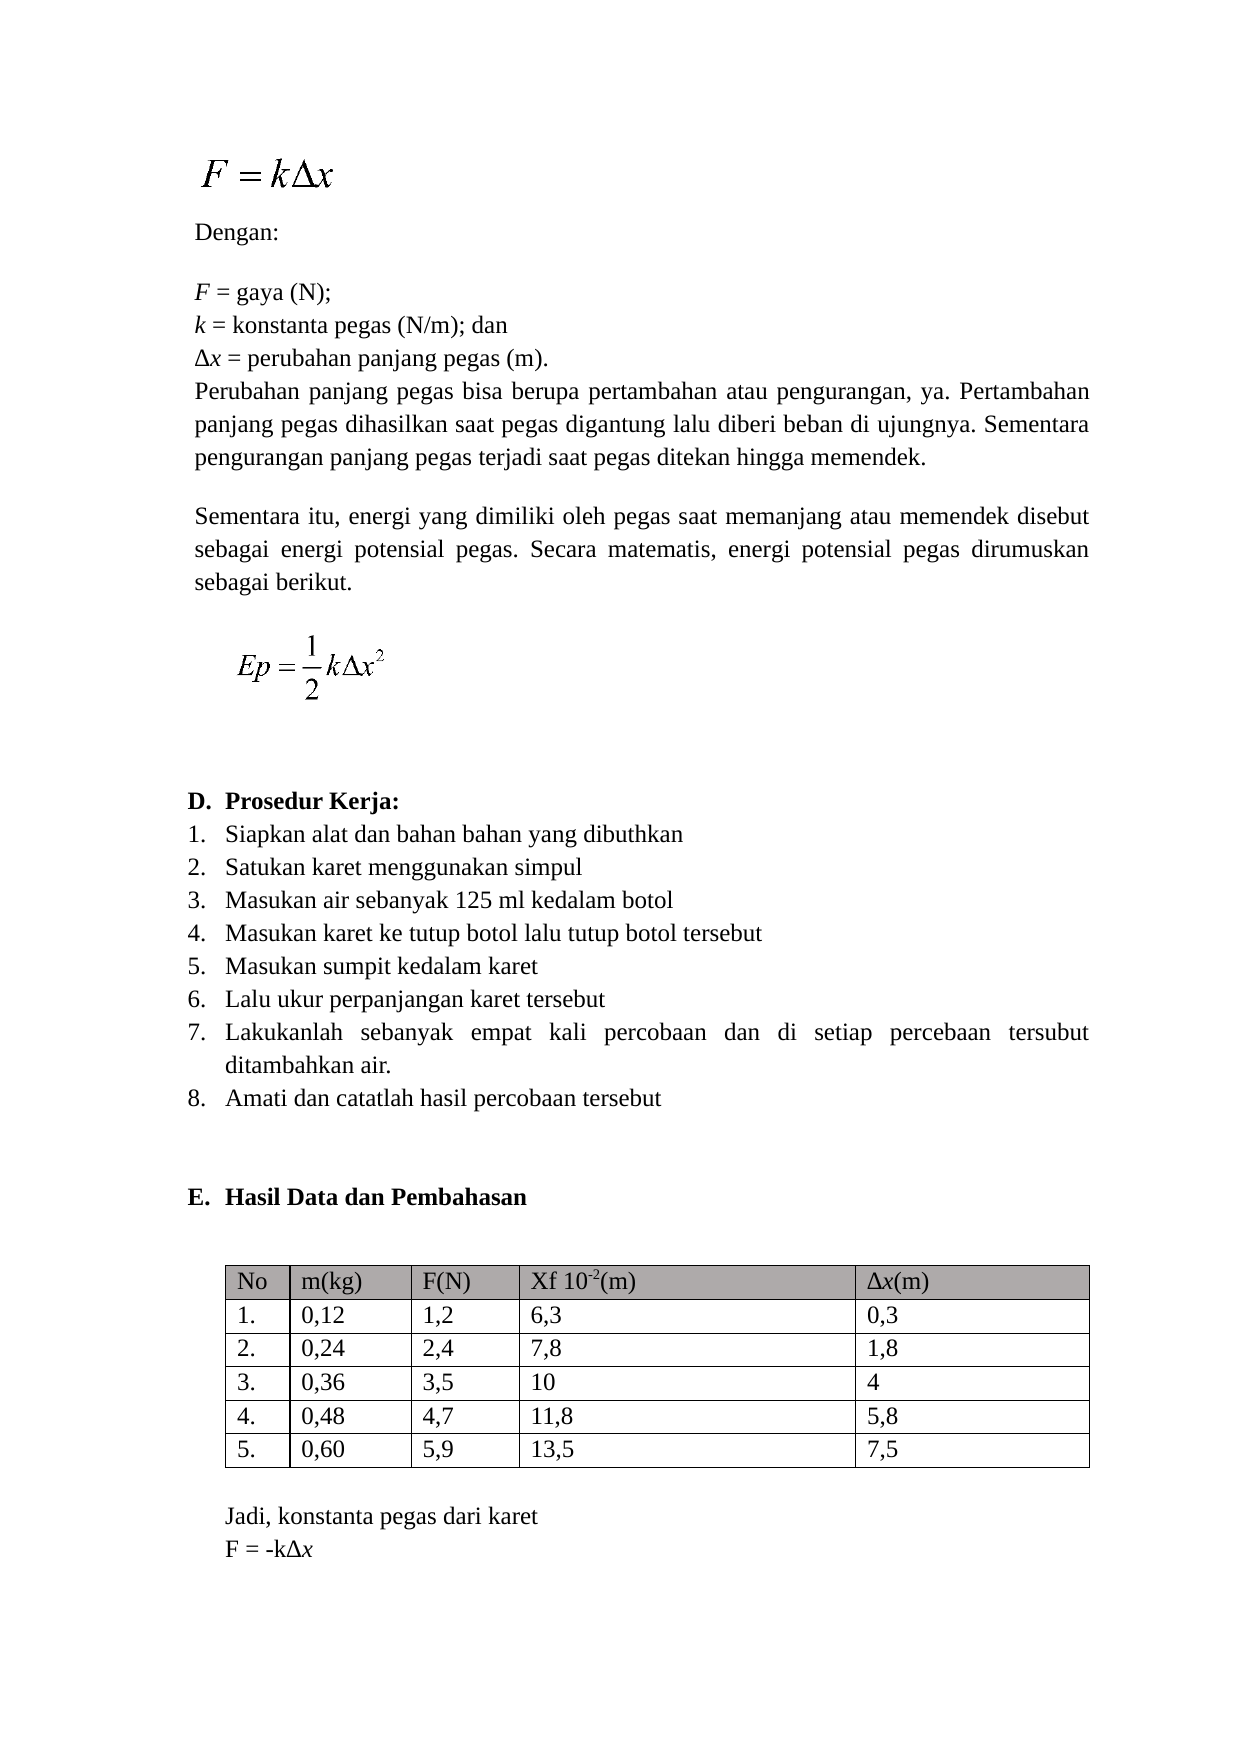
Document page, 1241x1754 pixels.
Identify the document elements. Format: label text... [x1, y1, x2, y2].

table_cell 4,7 [412, 1401, 519, 1433]
table_cell 0,12 [291, 1300, 411, 1332]
picture [231, 627, 389, 706]
list Masukan sumpit kedalam karet [187, 951, 1090, 980]
list Jadi, konstanta pegas dari karet [225, 1501, 1090, 1530]
table_cell 7,8 [520, 1334, 855, 1366]
list Masukan air sebanyak 125 ml kedalam botol [187, 885, 1090, 914]
table_header Xf 10-2(m) [520, 1266, 855, 1299]
list Satukan karet menggunakan simpul [187, 852, 1090, 881]
table_cell 1,2 [412, 1300, 519, 1332]
table_header F(N) [412, 1266, 519, 1299]
table_cell 6,3 [520, 1300, 855, 1332]
table_cell 0,24 [291, 1334, 411, 1366]
text Sementara itu, energi yang dimiliki oleh pegas saat memanjang atau memendek disebut sebagai energi potensial pegas. Secara matematis, energi potensial pegas dirumuskan sebagai berikut. [194, 501, 1090, 596]
table_cell 0,36 [291, 1367, 411, 1400]
list Lakukanlah sebanyak empat kali percobaan dan di setiap percebaan tersubut ditambahkan air. [187, 1017, 1090, 1079]
table_cell 5,8 [856, 1401, 1089, 1433]
table_cell 2. [226, 1334, 289, 1366]
list Prosedur Kerja: [187, 786, 1090, 815]
table_header m(kg) [291, 1266, 411, 1299]
text Dengan: [194, 217, 1090, 246]
table_cell 2,4 [412, 1334, 519, 1366]
table_cell 1,8 [856, 1334, 1089, 1366]
list Siapkan alat dan bahan bahan yang dibuthkan [187, 819, 1090, 848]
table_cell 3,5 [412, 1367, 519, 1400]
table_header ∆x(m) [856, 1266, 1089, 1299]
text F = gaya (N); [194, 277, 1090, 305]
list Amati dan catatlah hasil percobaan tersebut [187, 1083, 1090, 1112]
table_cell 7,5 [856, 1434, 1089, 1467]
table_cell 1. [226, 1300, 289, 1332]
text Perubahan panjang pegas bisa berupa pertambahan atau pengurangan, ya. Pertambahan panjang pegas dihasilkan saat pegas digantung lalu diberi beban di ujungnya. Sementara pengurangan panjang pegas terjadi saat pegas ditekan hingga memendek. [194, 376, 1090, 471]
table_header No [226, 1266, 289, 1299]
list Lalu ukur perpanjangan karet tersebut [187, 984, 1090, 1013]
table_cell 0,60 [291, 1434, 411, 1467]
list F = -k∆x [225, 1534, 1090, 1563]
table_cell 5. [226, 1434, 289, 1467]
picture [194, 150, 341, 197]
text k = konstanta pegas (N/m); dan [194, 310, 1090, 338]
table_cell 0,3 [856, 1300, 1089, 1332]
table_cell 5,9 [412, 1434, 519, 1467]
table_cell 0,48 [291, 1401, 411, 1433]
list Hasil Data dan Pembahasan [187, 1182, 1090, 1211]
list Masukan karet ke tutup botol lalu tutup botol tersebut [187, 918, 1090, 947]
table_cell 13,5 [520, 1434, 855, 1467]
table_cell 4. [226, 1401, 289, 1433]
table_cell 4 [856, 1367, 1089, 1400]
table_cell 11,8 [520, 1401, 855, 1433]
table_cell 3. [226, 1367, 289, 1400]
table_cell 10 [520, 1367, 855, 1400]
text ∆x = perubahan panjang pegas (m). [194, 343, 1090, 371]
